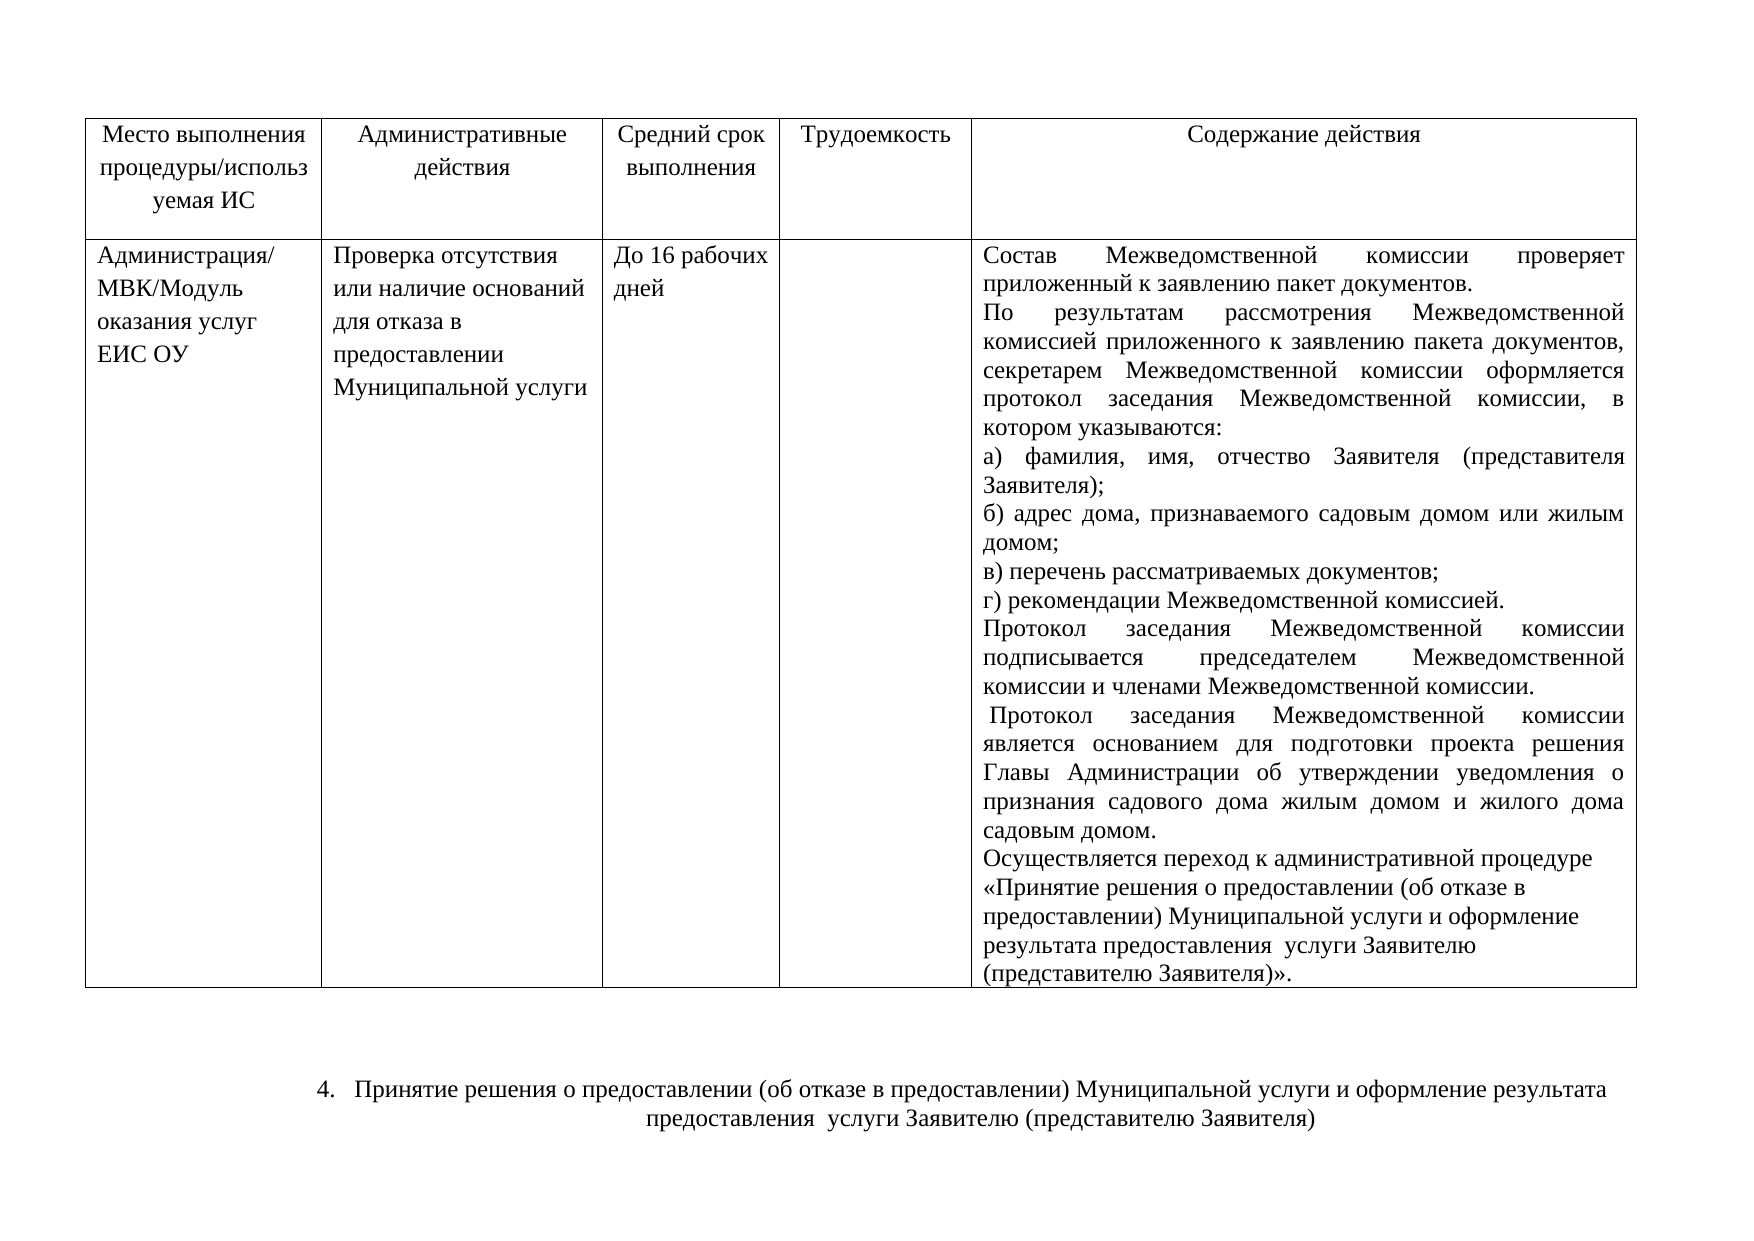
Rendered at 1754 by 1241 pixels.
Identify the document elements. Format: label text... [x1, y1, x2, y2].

table_cell [780, 240, 971, 987]
list Принятие решения о предоставлении (об отказе в предоставлении) Муниципальной услуги и оформление результата предоставления услуги Заявителю (представителю Заявителя) [259, 1074, 1665, 1132]
table_cell Проверка отсутствия или наличие оснований для отказа в предоставлении Муниципальной услуги [322, 240, 602, 987]
table_header Средний срок выполнения [603, 119, 779, 239]
table_header Административные действия [322, 119, 602, 239]
table_cell Состав Межведомственной комиссии проверяет приложенный к заявлению пакет документов. По результатам рассмотрения Межведомственной комиссией приложенного к заявлению пакета документов, секретарем Межведомственной комиссии оформляется протокол заседания Межведомственной комиссии, в котором указываются: а) фамилия, имя, отчество Заявителя (представителя Заявителя); б) адрес дома, признаваемого садовым домом или жилым домом; в) перечень рассматриваемых документов; г) рекомендации Межведомственной комиссией. Протокол заседания Межведомственной комиссии подписывается председателем Межведомственной комиссии и членами Межведомственной комиссии. Протокол заседания Межведомственной комиссии является основанием для подготовки проекта решения Главы Администрации об утверждении уведомления о признания садового дома жилым домом и жилого дома садовым домом. Осуществляется переход к административной процедуре «Принятие решения о предоставлении (об отказе в предоставлении) Муниципальной услуги и оформление результата предоставления услуги Заявителю (представителю Заявителя)». [972, 240, 1636, 987]
table_header Место выполнения процедуры/используемая ИС [86, 119, 321, 239]
table_cell Администрация/ МВК/Модуль оказания услуг ЕИС ОУ [86, 240, 321, 987]
table_cell До 16 рабочих дней [603, 240, 779, 987]
table_header Содержание действия [972, 119, 1636, 239]
table_header Трудоемкость [780, 119, 971, 239]
